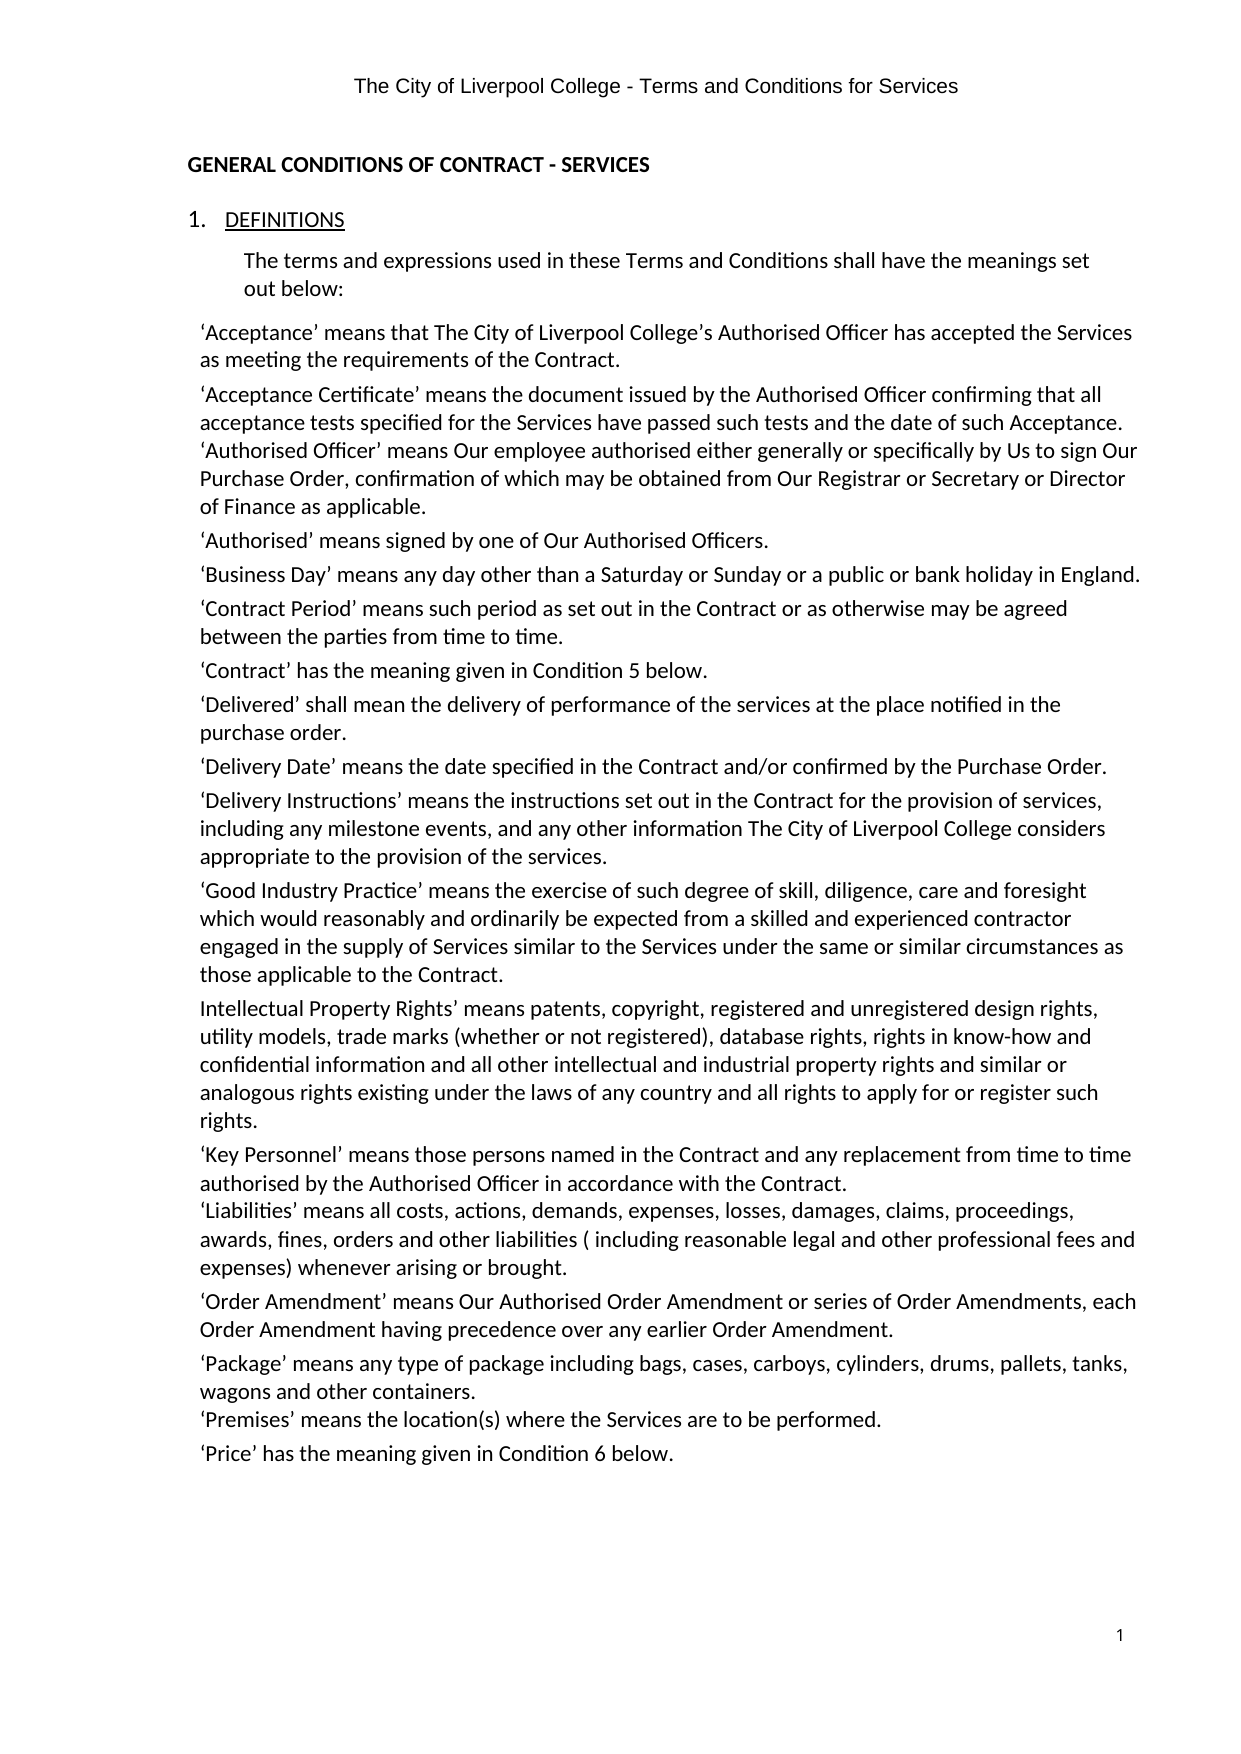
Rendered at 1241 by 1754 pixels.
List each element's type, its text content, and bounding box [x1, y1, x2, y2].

table_cell ‘Contract’ has the meaning given in Condition 5 below. [188, 653, 1156, 687]
text The terms and expressions used in these Terms and Conditions shall have the meanings set out below: [244, 246, 1125, 302]
list DEFINITIONS [187, 203, 1125, 233]
table_cell ‘Order Amendment’ means Our Authorised Order Amendment or series of Order Amendments, each Order Amendment having precedence over any earlier Order Amendment. [188, 1284, 1156, 1346]
table_cell ‘Price’ has the meaning given in Condition 6 below. [188, 1436, 1156, 1470]
table_cell ‘Good Industry Practice’ means the exercise of such degree of skill, diligence, care and foresight which would reasonably and ordinarily be expected from a skilled and experienced contractor engaged in the supply of Services similar to the Services under the same or similar circumstances as those applicable to the Contract. [188, 873, 1156, 991]
table_cell ‘Delivery Date’ means the date specified in the Contract and/or confirmed by the Purchase Order. [188, 749, 1156, 783]
table_cell ‘Delivery Instructions’ means the instructions set out in the Contract for the provision of services, including any milestone events, and any other information The City of Liverpool College considers appropriate to the provision of the services. [188, 783, 1156, 873]
table_cell ‘Key Personnel’ means those persons named in the Contract and any replacement from time to time authorised by the Authorised Officer in accordance with the Contract. ‘Liabilities’ means all costs, actions, demands, expenses, losses, damages, claims, proceedings, awards, fines, orders and other liabilities ( including reasonable legal and other professional fees and expenses) whenever arising or brought. [188, 1138, 1156, 1284]
text GENERAL CONDITIONS OF CONTRACT - SERVICES [187, 150, 1125, 178]
table_cell ‘Delivered’ shall mean the delivery of performance of the services at the place notified in the purchase order. [188, 687, 1156, 749]
table_cell ‘Package’ means any type of package including bags, cases, carboys, cylinders, drums, pallets, tanks, wagons and other containers. ‘Premises’ means the location(s) where the Services are to be performed. [188, 1346, 1156, 1436]
table_header ‘Acceptance’ means that The City of Liverpool College’s Authorised Officer has accepted the Services as meeting the requirements of the Contract. [188, 315, 1156, 377]
table_cell Intellectual Property Rights’ means patents, copyright, registered and unregistered design rights, utility models, trade marks (whether or not registered), database rights, rights in know-how and confidential information and all other intellectual and industrial property rights and similar or analogous rights existing under the laws of any country and all rights to apply for or register such rights. [188, 991, 1156, 1138]
table_cell ‘Acceptance Certificate’ means the document issued by the Authorised Officer confirming that all acceptance tests specified for the Services have passed such tests and the date of such Acceptance. ‘Authorised Officer’ means Our employee authorised either generally or specifically by Us to sign Our Purchase Order, confirmation of which may be obtained from Our Registrar or Secretary or Director of Finance as applicable. [188, 377, 1156, 523]
table_cell ‘Contract Period’ means such period as set out in the Contract or as otherwise may be agreed between the parties from time to time. [188, 591, 1156, 653]
table_cell ‘Business Day’ means any day other than a Saturday or Sunday or a public or bank holiday in England. [188, 557, 1156, 591]
table_cell ‘Authorised’ means signed by one of Our Authorised Officers. [188, 523, 1156, 557]
